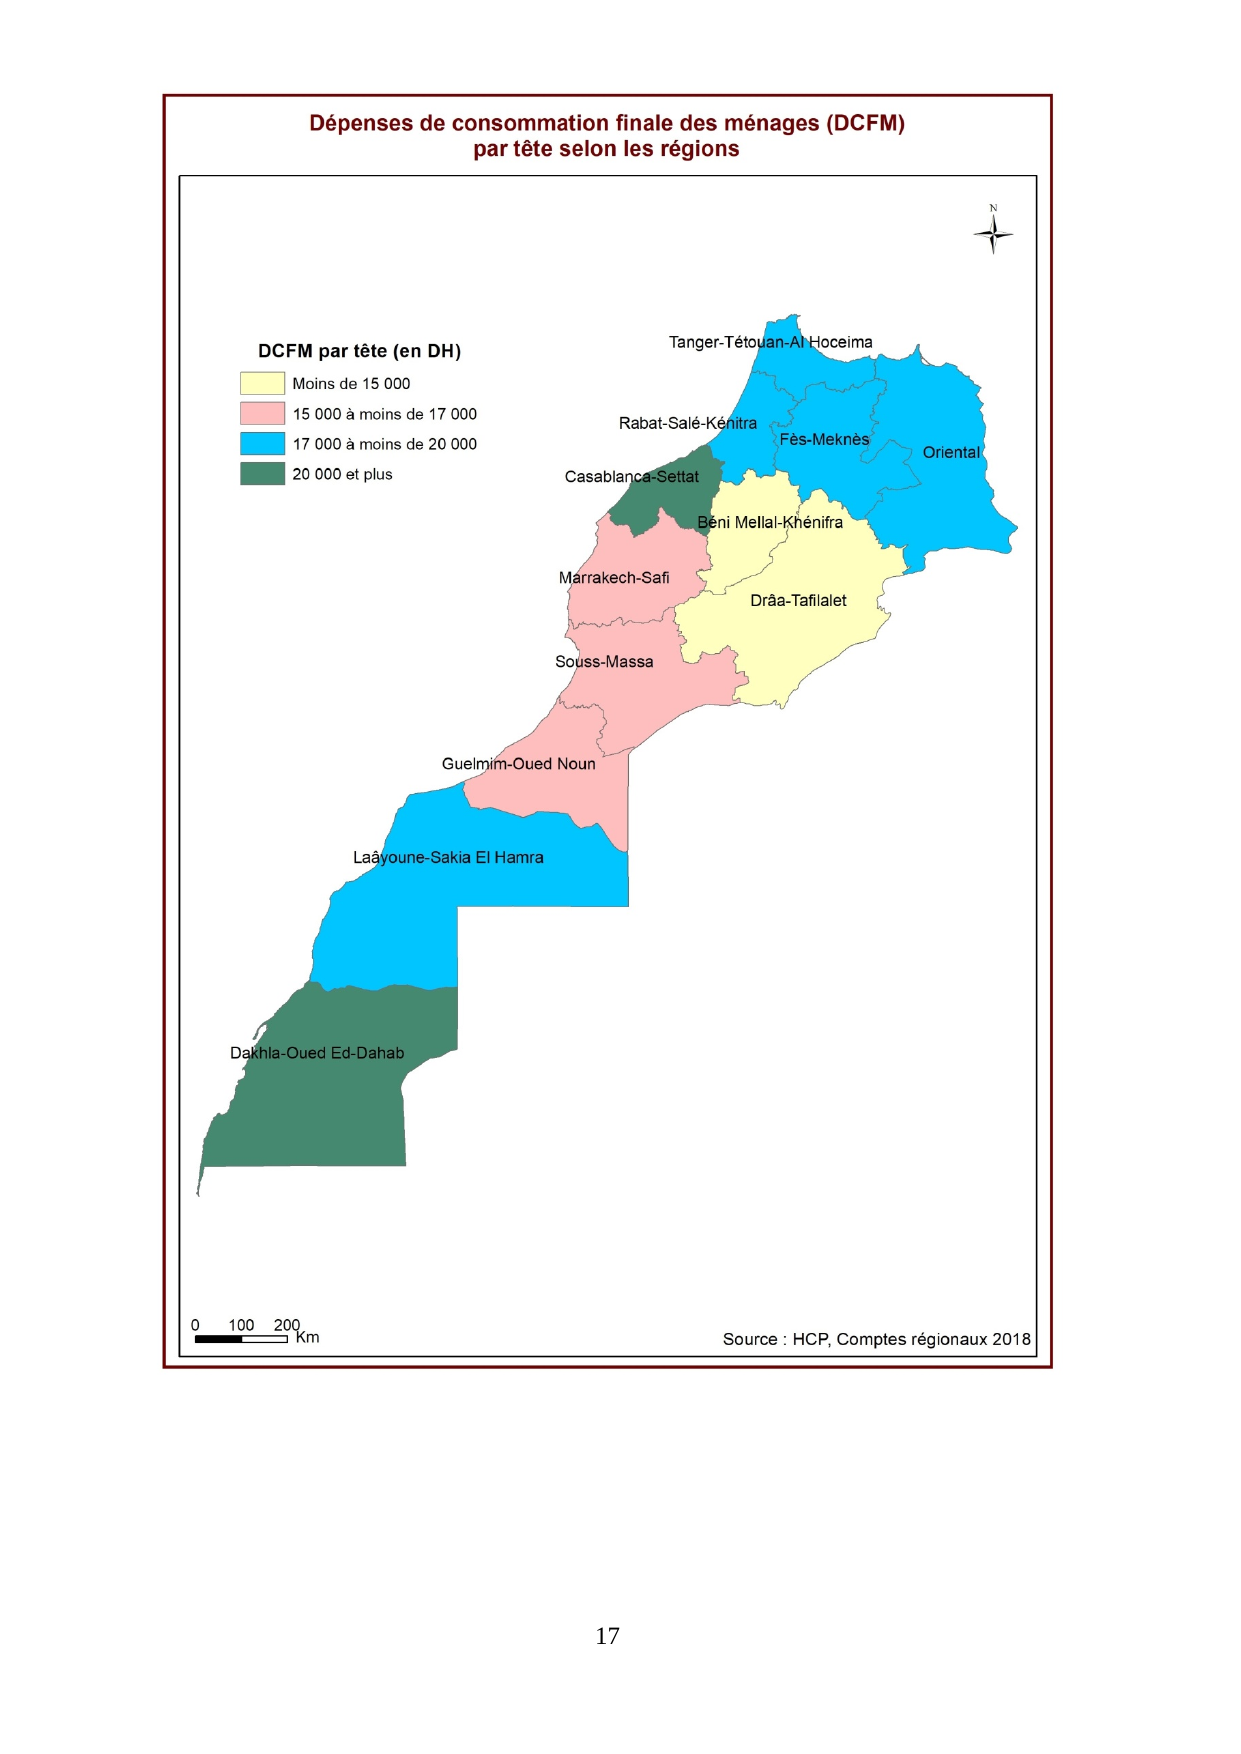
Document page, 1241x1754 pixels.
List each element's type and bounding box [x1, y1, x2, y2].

picture [135, 65, 1078, 1396]
